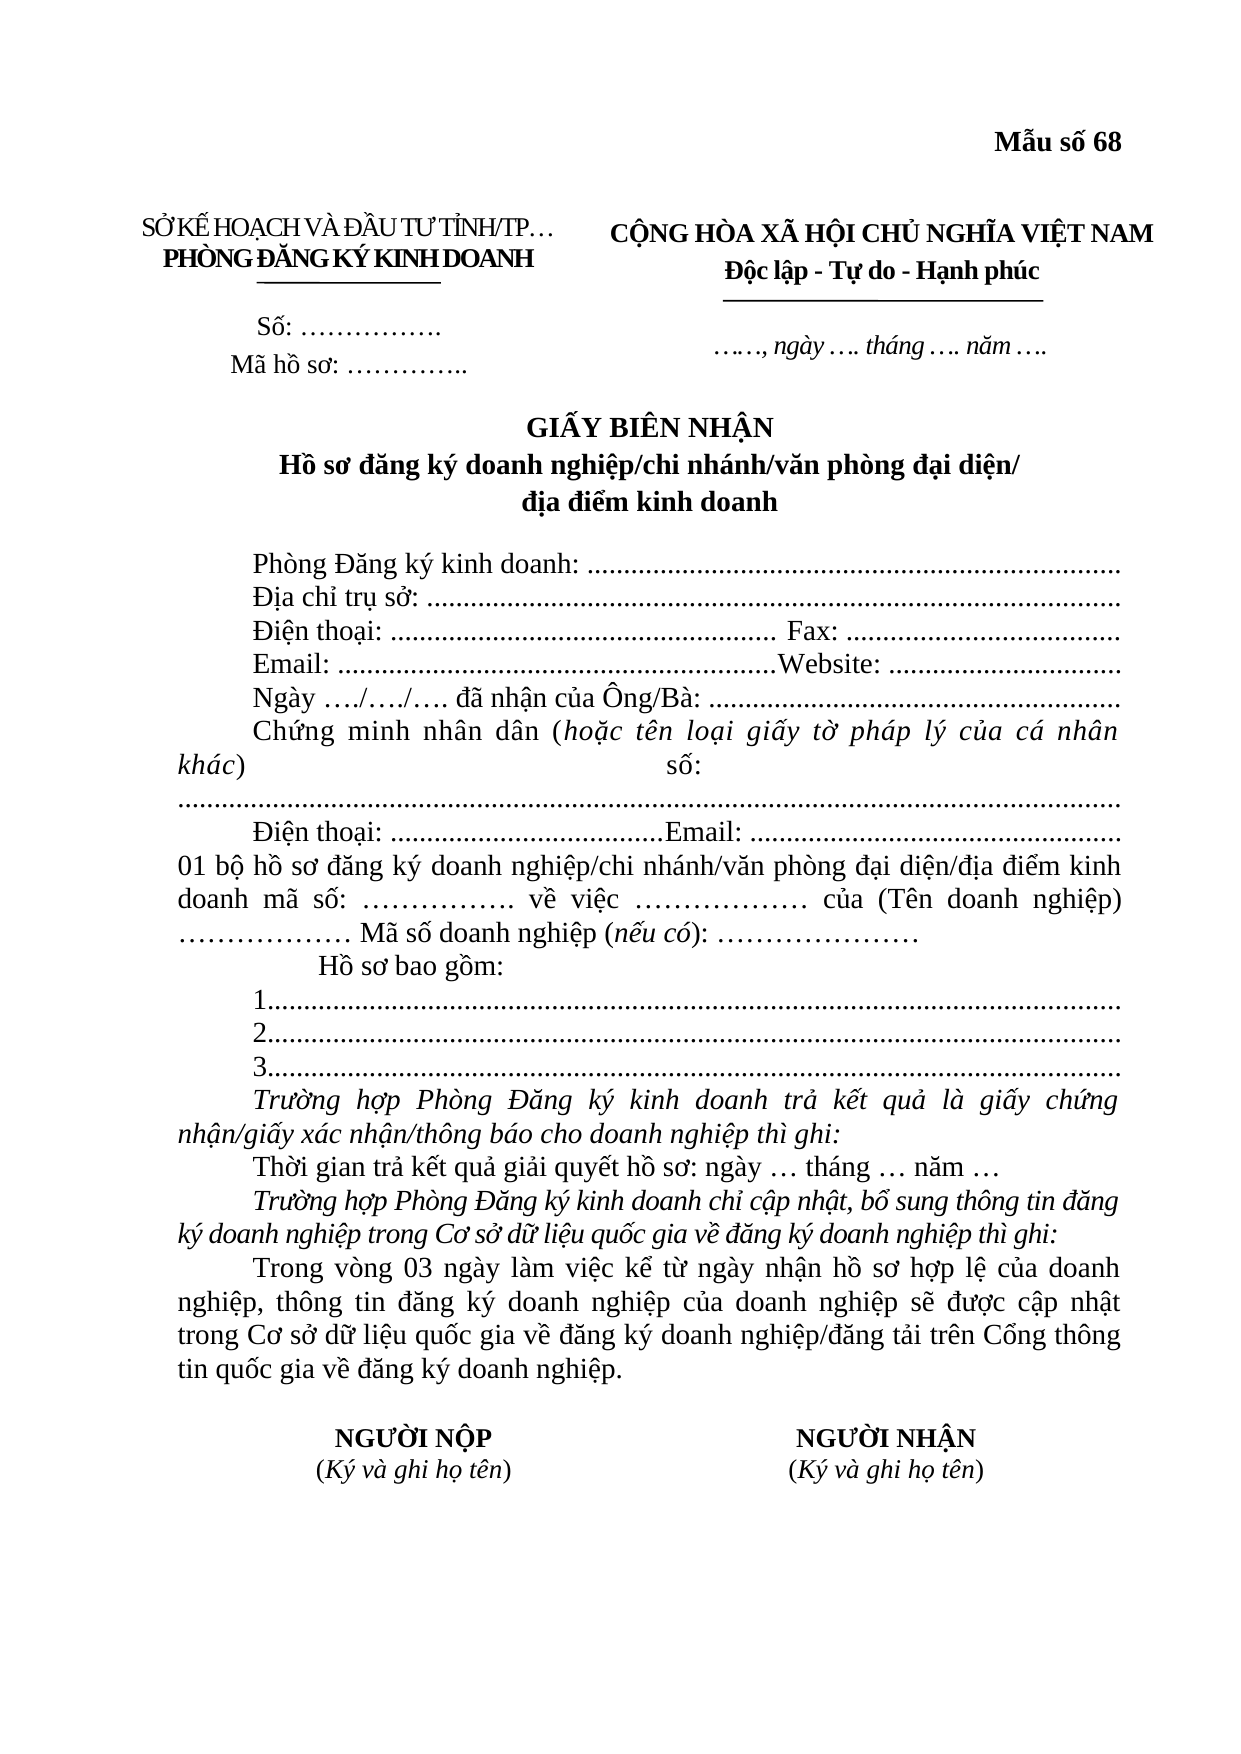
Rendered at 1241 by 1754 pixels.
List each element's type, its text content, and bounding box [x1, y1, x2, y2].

text Phòng Đăng ký kinh doanh: [177, 546, 1122, 579]
text Địa chỉ trụ sở: [177, 579, 1122, 613]
text 3. [177, 1049, 1122, 1082]
text Điện thoại: Email: [177, 814, 1122, 848]
text 1. [177, 982, 1122, 1015]
text Trong vòng 03 ngày làm việc kể từ ngày nhận hồ sơ hợp lệ của doanh nghiệp, thông tin đăng ký doanh nghiệp của doanh nghiệp sẽ được cập nhật trong Cơ sở dữ liệu quốc gia về đăng ký doanh nghiệp/đăng tải trên Cổng thông tin quốc gia về đăng ký doanh nghiệp. [177, 1250, 1122, 1384]
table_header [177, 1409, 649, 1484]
text Điện thoại: Fax: [177, 613, 1122, 646]
text Trường hợp Phòng Đăng ký kinh doanh trả kết quả là giấy chứng nhận/giấy xác nhận/thông báo cho doanh nghiệp thì ghi: [177, 1082, 1122, 1149]
text Email: Website: [177, 646, 1122, 680]
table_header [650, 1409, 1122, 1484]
text 01 bộ hồ sơ đăng ký doanh nghiệp/chi nhánh/văn phòng đại diện/địa điểm kinh doanh mã số: ……………. về việc ……………… của (Tên doanh nghiệp) ……………… Mã số doanh nghiệp (nếu có): ………………… [177, 848, 1122, 948]
text 2. [177, 1015, 1122, 1049]
text Trường hợp Phòng Đăng ký kinh doanh chỉ cập nhật, bổ sung thông tin đăng ký doanh nghiệp trong Cơ sở dữ liệu quốc gia về đăng ký doanh nghiệp thì ghi: [177, 1183, 1122, 1250]
text Hồ sơ bao gồm: [243, 948, 1122, 982]
text GIẤY BIÊN NHẬN Hồ sơ đăng ký doanh nghiệp/chi nhánh/văn phòng đại diện/ địa điểm kinh doanh [177, 410, 1122, 517]
text Ngày …./…./…. đã nhận của Ông/Bà: [177, 680, 1122, 713]
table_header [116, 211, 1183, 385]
text Chứng minh nhân dân (hoặc tên loại giấy tờ pháp lý của cá nhân khác) số: [177, 713, 1122, 814]
text Thời gian trả kết quả giải quyết hồ sơ: ngày … tháng … năm … [177, 1149, 1122, 1183]
